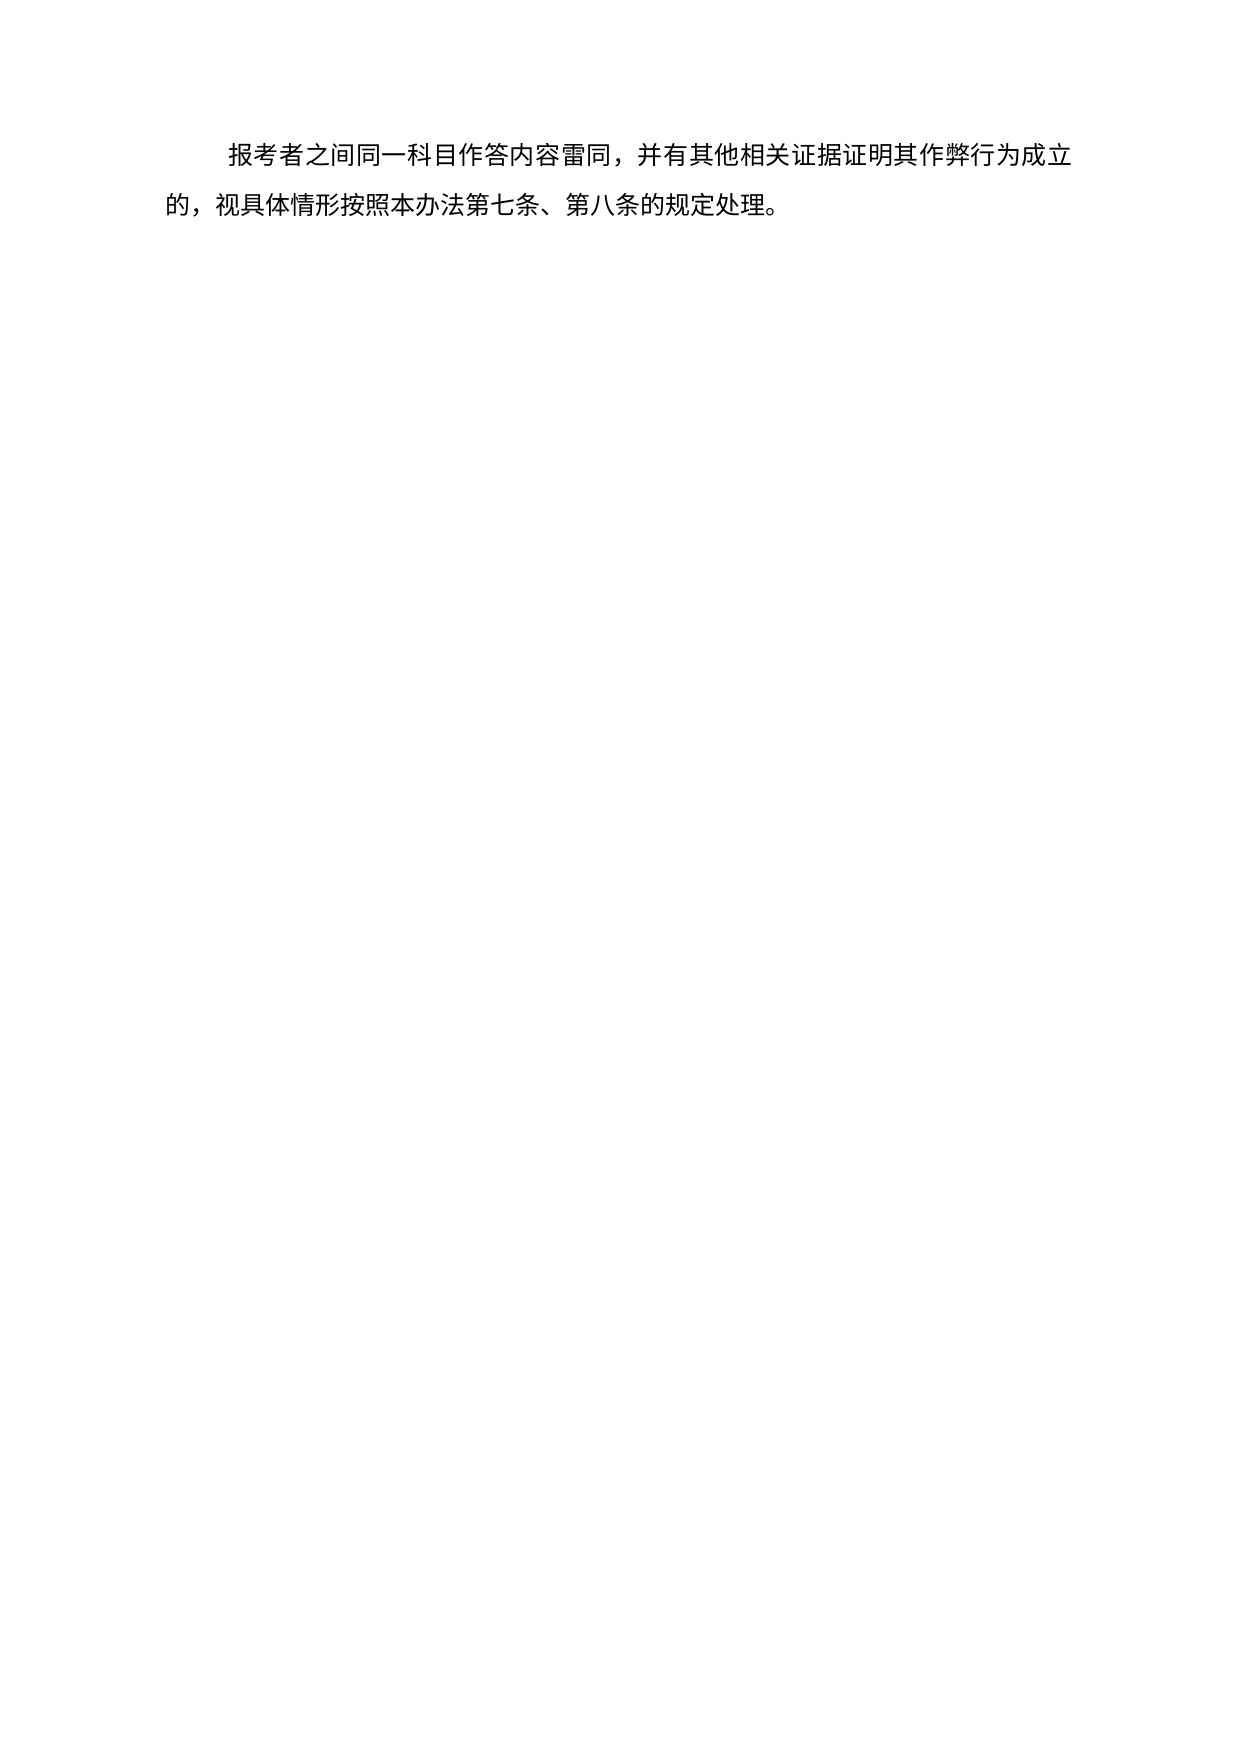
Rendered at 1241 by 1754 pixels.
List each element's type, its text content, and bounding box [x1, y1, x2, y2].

text 报考者之间同一科目作答内容雷同，并有其他相关证据证明其作弊行为成立的，视具体情形按照本办法第七条、第八条的规定处理。 [165, 122, 1075, 222]
